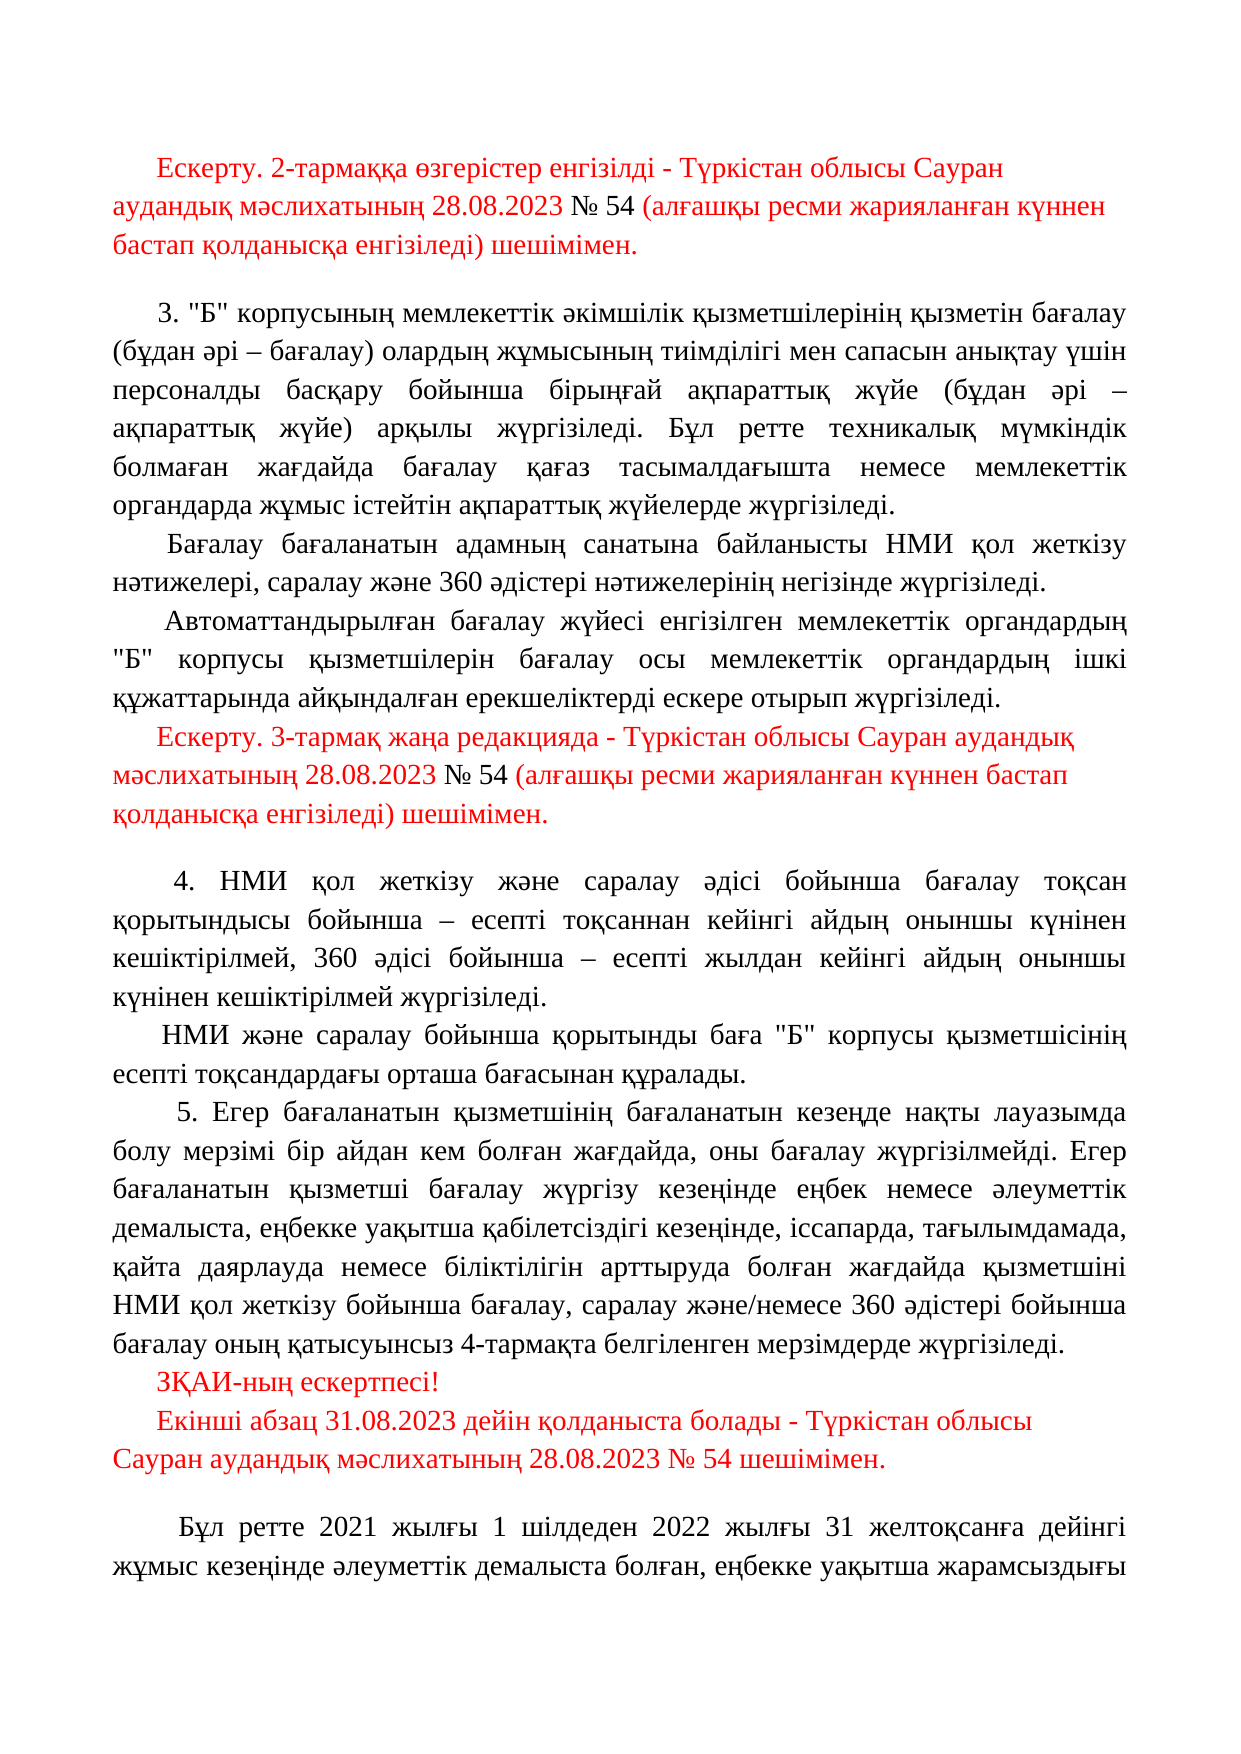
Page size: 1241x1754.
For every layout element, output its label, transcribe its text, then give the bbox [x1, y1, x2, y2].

text Бағалау бағаланатын адамның санатына байланысты НМИ қол жеткізу нәтижелері, саралау және 360 әдістері нәтижелерінің негізінде жүргізіледі. [112, 526, 1128, 598]
text НМИ және саралау бойынша қорытынды баға "Б" корпусы қызметшісінің есепті тоқсандардағы орташа бағасынан құралады. [112, 1017, 1128, 1089]
text Ескерту. 3-тармақ жаңа редакцияда - Түркістан облысы Сауран аудандық мәслихатының 28.08.2023 № 54 (алғашқы ресми жарияланған күннен бастап қолданысқа енгізіледі) шешімімен. [112, 719, 1128, 859]
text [112, 1509, 1128, 1581]
text ЗҚАИ-ның ескертпесі! Екінші абзац 31.08.2023 дейін қолданыста болады - Түркістан облысы Сауран аудандық мәслихатының 28.08.2023 № 54 шешімімен. [112, 1364, 1128, 1505]
text Ескерту. 2-тармаққа өзгерістер енгізілді - Түркістан облысы Сауран аудандық мәслихатының 28.08.2023 № 54 (алғашқы ресми жарияланған күннен бастап қолданысқа енгізіледі) шешімімен. [112, 150, 1128, 291]
text 5. Егер бағаланатын қызметшінің бағаланатын кезеңде нақты лауазымда болу мерзімі бір айдан кем болған жағдайда, оны бағалау жүргізілмейді. Егер бағаланатын қызметші бағалау жүргізу кезеңінде еңбек немесе әлеуметтік демалыста, еңбекке уақытша қабілетсіздігі кезеңінде, іссапарда, тағылымдамада, қайта даярлауда немесе біліктілігін арттыруда болған жағдайда қызметшіні НМИ қол жеткізу бойынша бағалау, саралау және/немесе 360 әдістері бойынша бағалау оның қатысуынсыз 4-тармақта белгіленген мерзімдерде жүргізіледі. [112, 1094, 1128, 1359]
text 3. "Б" корпусының мемлекеттік әкімшілік қызметшілерінің қызметін бағалау (бұдан әрі – бағалау) олардың жұмысының тиімділігі мен сапасын анықтау үшін персоналды басқару бойынша бірыңғай ақпараттық жүйе (бұдан әрі – ақпараттық жүйе) арқылы жүргізіледі. Бұл ретте техникалық мүмкіндік болмаған жағдайда бағалау қағаз тасымалдағышта немесе мемлекеттік органдарда жұмыс істейтін ақпараттық жүйелерде жүргізіледі. [112, 295, 1128, 521]
text 4. НМИ қол жеткізу және саралау әдісі бойынша бағалау тоқсан қорытындысы бойынша – есепті тоқсаннан кейінгі айдың оныншы күнінен кешіктірілмей, 360 әдісі бойынша – есепті жылдан кейінгі айдың оныншы күнінен кешіктірілмей жүргізіледі. [112, 863, 1128, 1012]
text Автоматтандырылған бағалау жүйесі енгізілген мемлекеттік органдардың "Б" корпусы қызметшілерін бағалау осы мемлекеттік органдардың ішкі құжаттарында айқындалған ерекшеліктерді ескере отырып жүргізіледі. [112, 603, 1128, 714]
